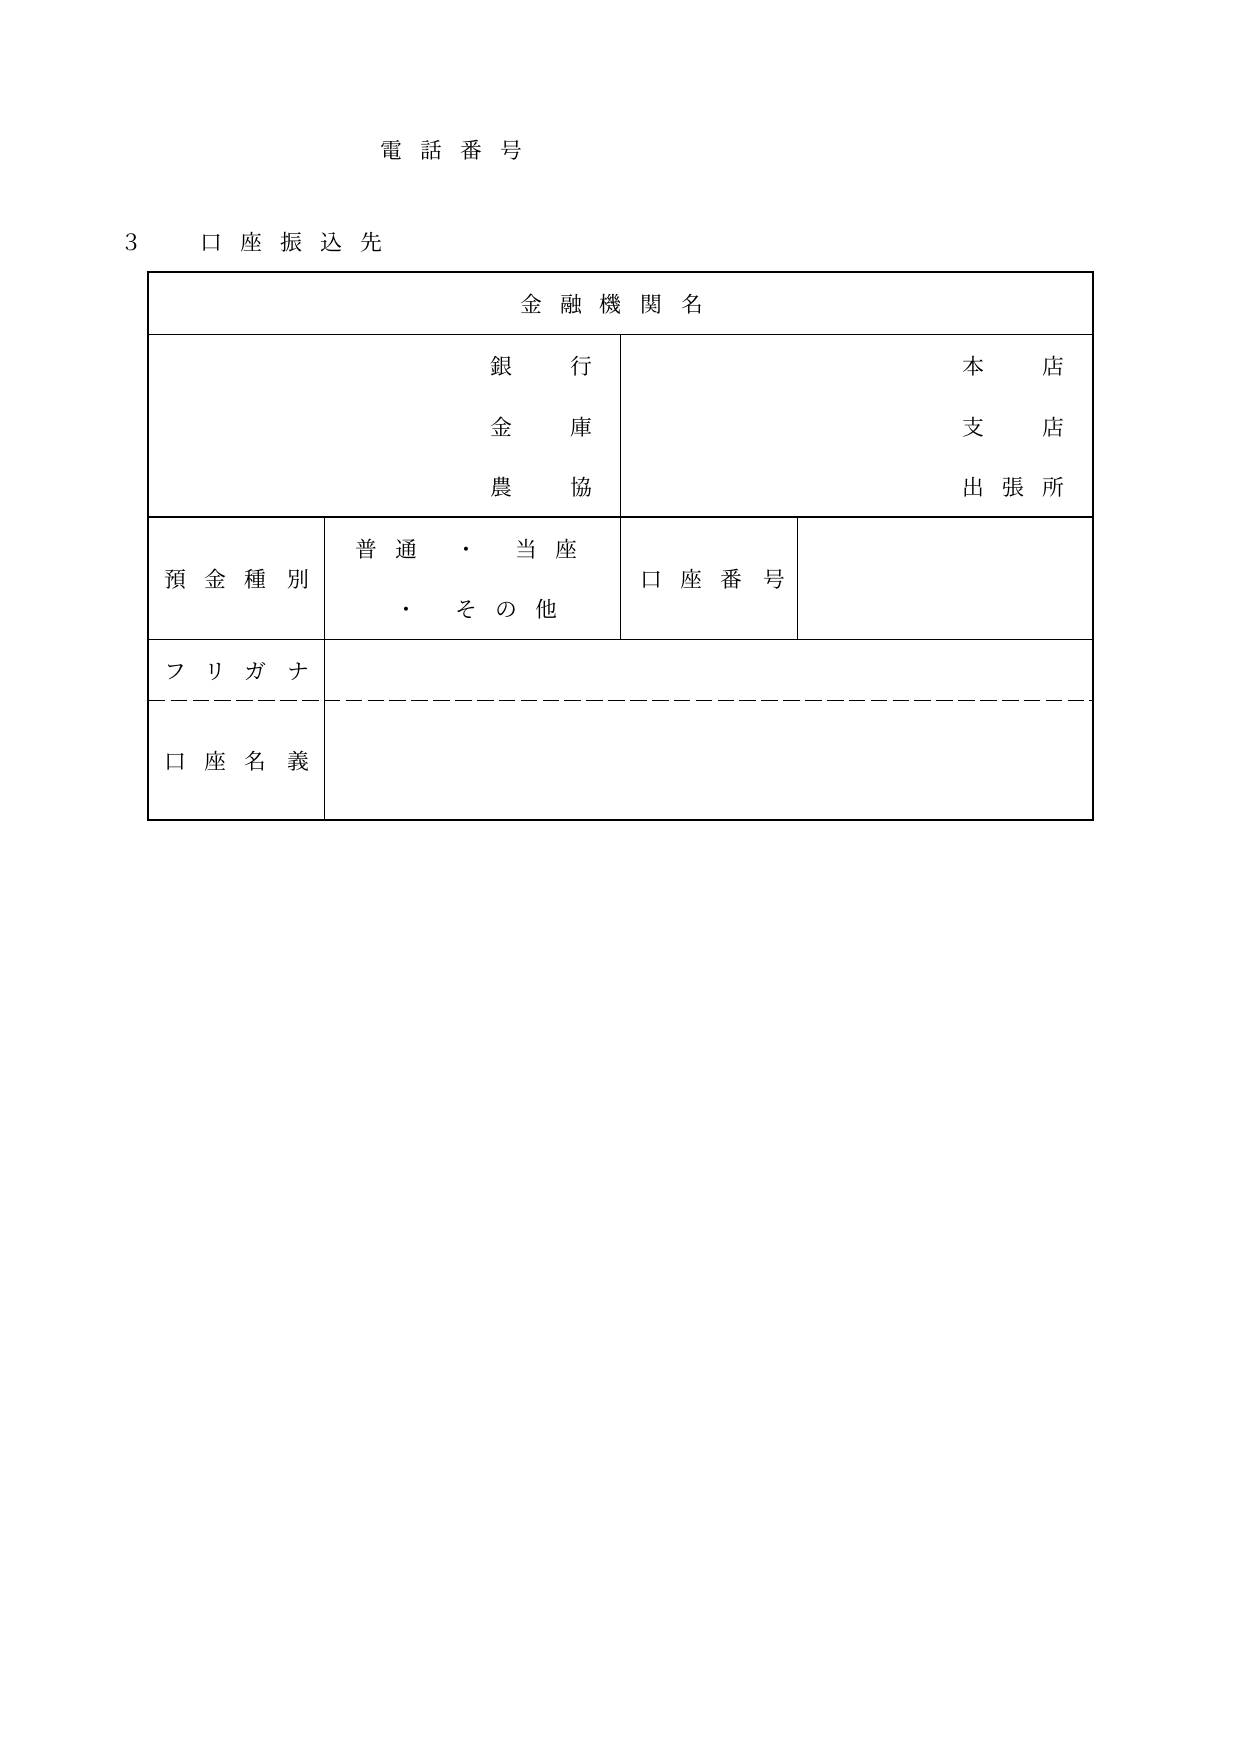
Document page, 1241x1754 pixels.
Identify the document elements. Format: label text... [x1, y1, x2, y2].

table_cell 銀 行 金 庫 農 協 [149, 335, 620, 516]
table_cell 預金種別 [149, 518, 324, 639]
text ３ 口座振込先 [120, 210, 1120, 271]
table_cell 普通 ・ 当座 ・ その他 [325, 518, 620, 639]
table_cell フリガナ [149, 640, 324, 700]
table_cell [798, 518, 1092, 639]
table_cell 本 店 支 店 出張所 [621, 335, 1092, 516]
table_cell 口座名義 [149, 700, 324, 818]
table_cell [325, 700, 1092, 818]
table_header 金融機関名 [149, 273, 1092, 333]
text 電話番号 [120, 119, 1120, 180]
table_cell [325, 640, 1092, 700]
table_cell 口座番号 [621, 518, 797, 639]
